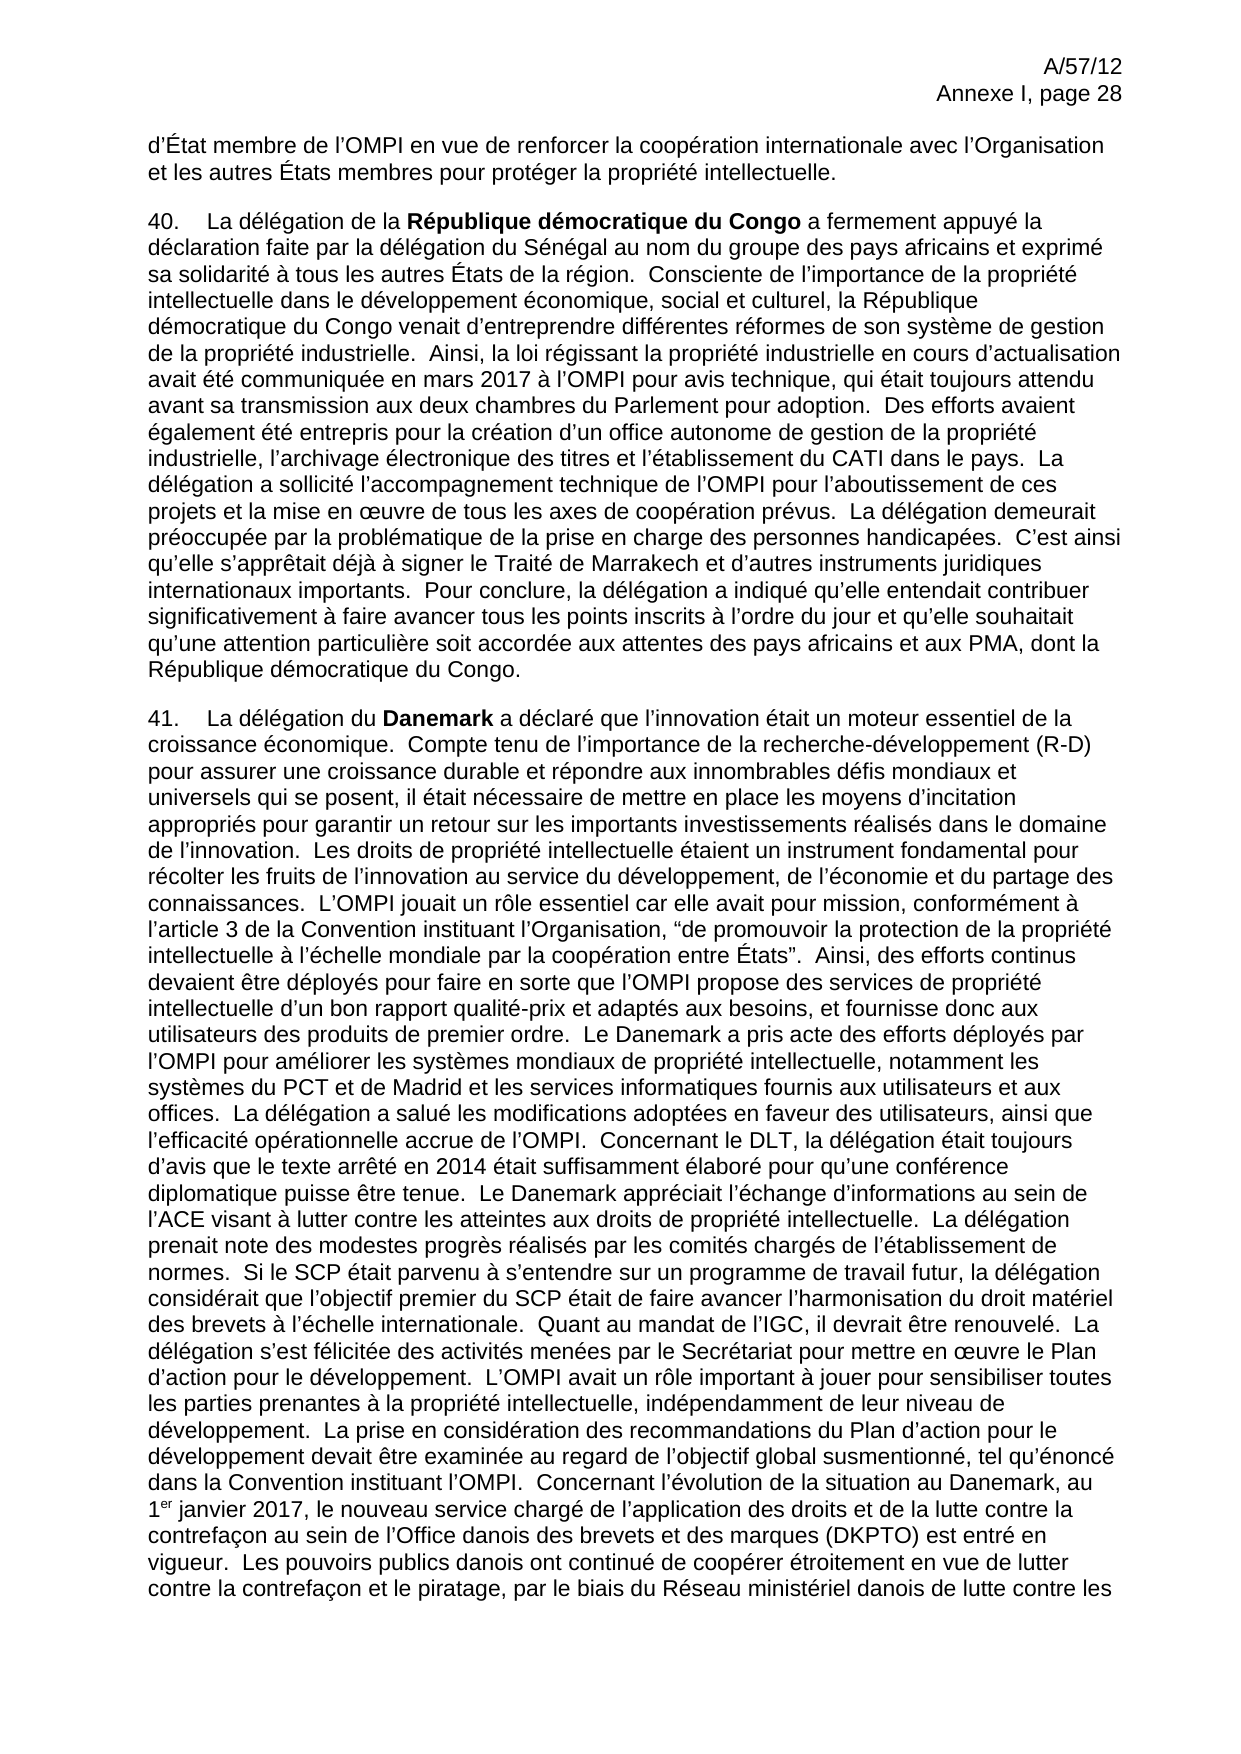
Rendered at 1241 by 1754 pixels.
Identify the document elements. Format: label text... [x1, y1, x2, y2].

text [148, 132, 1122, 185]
text La délégation de la République démocratique du Congo a fermement appuyé la déclaration faite par la délégation du Sénégal au nom du groupe des pays africains et exprimé sa solidarité à tous les autres États de la région. Consciente de l’importance de la propriété intellectuelle dans le développement économique, social et culturel, la République démocratique du Congo venait d’entreprendre différentes réformes de son système de gestion de la propriété industrielle. Ainsi, la loi régissant la propriété industrielle en cours d’actualisation avait été communiquée en mars 2017 à l’OMPI pour avis technique, qui était toujours attendu avant sa transmission aux deux chambres du Parlement pour adoption. Des efforts avaient également été entrepris pour la création d’un office autonome de gestion de la propriété industrielle, l’archivage électronique des titres et l’établissement du CATI dans le pays. La délégation a sollicité l’accompagnement technique de l’OMPI pour l’aboutissement de ces projets et la mise en œuvre de tous les axes de coopération prévus. La délégation demeurait préoccupée par la problématique de la prise en charge des personnes handicapées. C’est ainsi qu’elle s’apprêtait déjà à signer le Traité de Marrakech et d’autres instruments juridiques internationaux importants. Pour conclure, la délégation a indiqué qu’elle entendait contribuer significativement à faire avancer tous les points inscrits à l’ordre du jour et qu’elle souhaitait qu’une attention particulière soit accordée aux attentes des pays africains et aux PMA, dont la République démocratique du Congo. [148, 208, 1122, 682]
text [148, 705, 1122, 1601]
